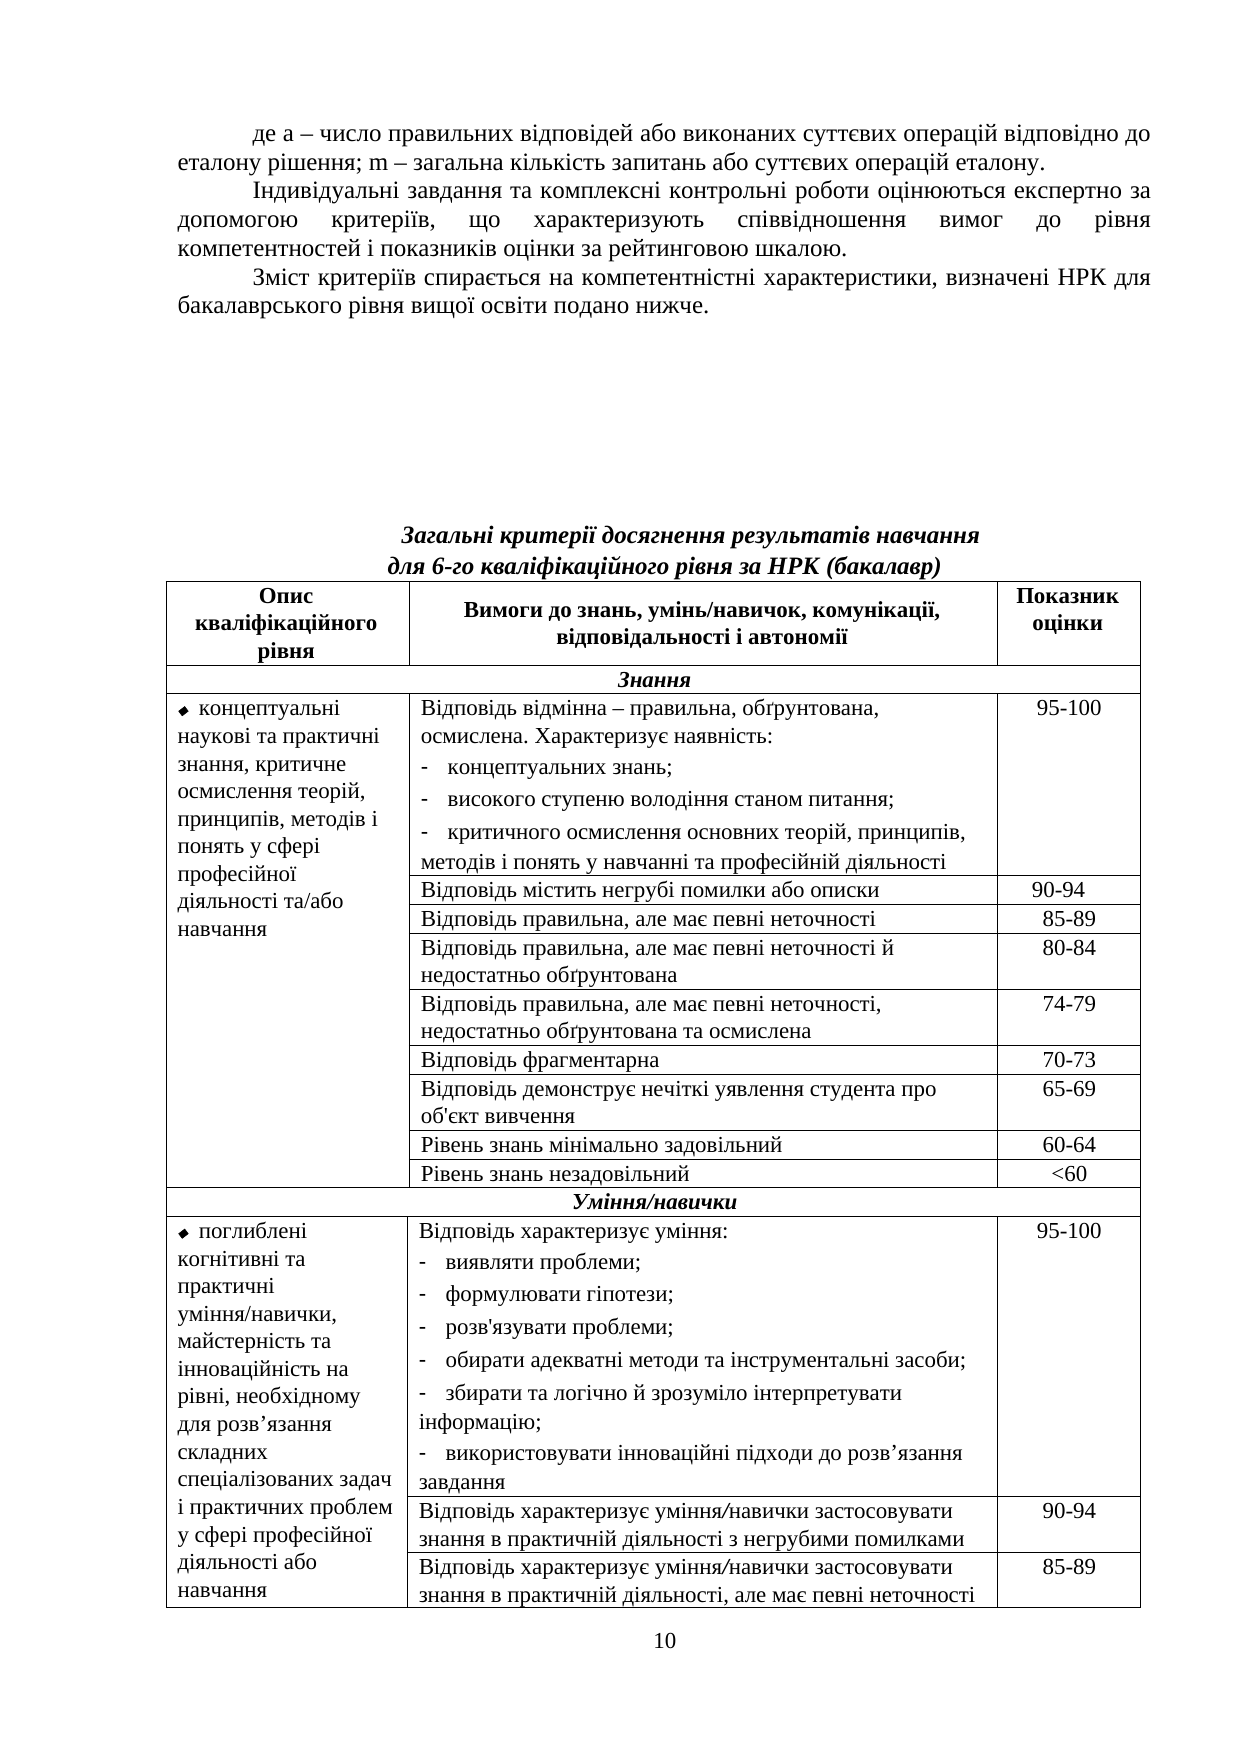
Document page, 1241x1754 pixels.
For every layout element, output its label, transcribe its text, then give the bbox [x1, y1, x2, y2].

table_cell 65-69 [998, 1075, 1140, 1130]
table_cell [408, 1553, 997, 1607]
table_cell 70-73 [998, 1046, 1140, 1074]
table_cell Уміння/навички [167, 1188, 1140, 1216]
table_header Вимоги до знань, умінь/навичок, комунікації, відповідальності і автономії [410, 582, 997, 665]
table_cell 90-94 [998, 876, 1140, 904]
table_cell Рівень знань мінімально задовільний [410, 1131, 997, 1159]
table_cell Відповідь відмінна – правильна, обґрунтована, осмислена. Характеризує наявність: концептуальних знань; високого ступеню володіння станом питання; критичного осмислення основних теорій, принципів, методів і понять у навчанні та професійній діяльності [410, 694, 997, 875]
table_cell Відповідь містить негрубі помилки або описки [410, 876, 997, 904]
table_cell Відповідь характеризує уміння: виявляти проблеми; формулювати гіпотези; розв'язувати проблеми; обирати адекватні методи та інструментальні засоби; збирати та логічно й зрозуміло інтерпретувати інформацію; використовувати інноваційні підходи до розв’язання завдання [408, 1217, 997, 1496]
table_cell 95-100 [998, 1217, 1140, 1496]
table_cell Відповідь характеризує уміння/навички застосовувати знання в практичній діяльності з негрубими помилками [408, 1497, 997, 1552]
table_cell Відповідь правильна, але має певні неточності [410, 905, 997, 933]
table_cell 60-64 [998, 1131, 1140, 1159]
table_cell Знання [167, 666, 1140, 693]
table_header Показник оцінки [998, 582, 1140, 665]
table_cell Відповідь демонструє нечіткі уявлення студента про об'єкт вивчення [410, 1075, 997, 1130]
text де a – число правильних відповідей або виконаних суттєвих операцій відповідно до еталону рішення; m – загальна кількість запитань або суттєвих операцій еталону. [177, 118, 1152, 176]
table_cell Відповідь правильна, але має певні неточності, недостатньо обґрунтована та осмислена [410, 990, 997, 1045]
table_cell 85-89 [998, 905, 1140, 933]
table_cell Відповідь фрагментарна [410, 1046, 997, 1074]
text Зміст критеріїв спирається на компетентністні характеристики, визначені НРК для бакалаврського рівня вищої освіти подано нижче. [177, 262, 1152, 319]
table_header Опис кваліфікаційного рівня [167, 582, 409, 665]
table_cell 90-94 [998, 1497, 1140, 1552]
table_cell 85-89 [998, 1553, 1140, 1607]
table_cell 80-84 [998, 934, 1140, 989]
table_cell поглиблені когнітивні та практичні уміння/навички, майстерність та інноваційність на рівні, необхідному для розв’язання складних спеціалізованих задач і практичних проблем у сфері професійної діяльності або навчання [167, 1217, 407, 1607]
table_cell Рівень знань незадовільний [410, 1160, 997, 1187]
table_cell 95-100 [998, 694, 1140, 875]
text Індивідуальні завдання та комплексні контрольні роботи оцінюються експертно за допомогою критеріїв, що характеризують співвідношення вимог до рівня компетентностей і показників оцінки за рейтинговою шкалою. [177, 176, 1152, 262]
table_cell концептуальні наукові та практичні знання, критичне осмислення теорій, принципів, методів і понять у сфері професійної діяльності та/або навчання [167, 694, 409, 1187]
text Загальні критерії досягнення результатів навчання для 6-го кваліфікаційного рівня за НРК (бакалавр) [177, 521, 1152, 579]
table_cell 74-79 [998, 990, 1140, 1045]
table_cell <60 [998, 1160, 1140, 1187]
table_cell Відповідь правильна, але має певні неточності й недостатньо обґрунтована [410, 934, 997, 989]
